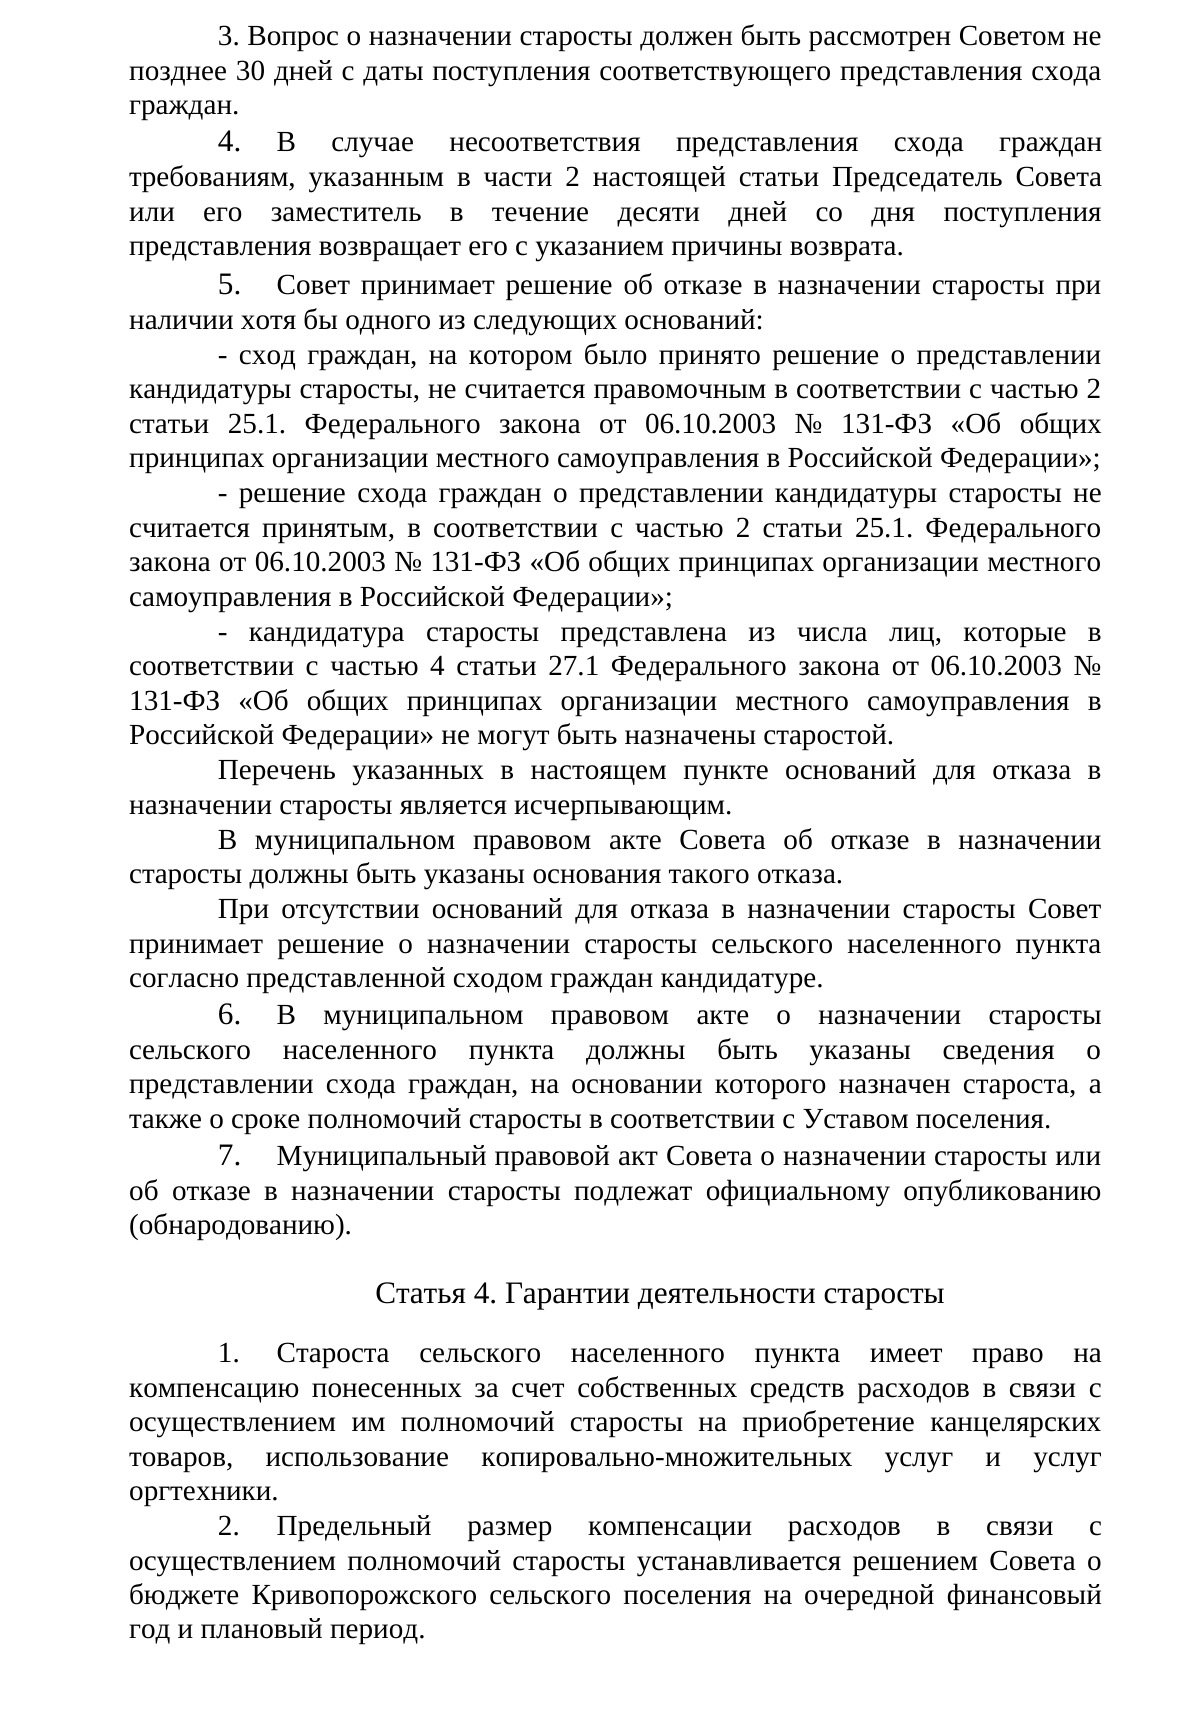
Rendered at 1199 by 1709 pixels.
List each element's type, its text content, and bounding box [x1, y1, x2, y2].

list Староста сельского населенного пункта имеет право на компенсацию понесенных за счет собственных средств расходов в связи с осуществлением им полномочий старосты на приобретение канцелярских товаров, использование копировально-множительных услуг и услуг оргтехники. [129, 1335, 1102, 1507]
text - решение схода граждан о представлении кандидатуры старосты не считается принятым, в соответствии с частью 2 статьи 25.1. Федерального закона от 06.10.2003 № 131-ФЗ «Об общих принципах организации местного самоуправления в Российской Федерации»; [129, 476, 1102, 612]
list Совет принимает решение об отказе в назначении старосты при наличии хотя бы одного из следующих оснований: [129, 265, 1102, 336]
text - кандидатура старосты представлена из числа лиц, которые в соответствии с частью 4 статьи 27.1 Федерального закона от 06.10.2003 № 131-ФЗ «Об общих принципах организации местного самоуправления в Российской Федерации» не могут быть назначены старостой. [129, 614, 1102, 751]
list В муниципальном правовом акте о назначении старосты сельского населенного пункта должны быть указаны сведения о представлении схода граждан, на основании которого назначен староста, а также о сроке полномочий старосты в соответствии с Уставом поселения. [129, 995, 1102, 1135]
text - сход граждан, на котором было принято решение о представлении кандидатуры старосты, не считается правомочным в соответствии с частью 2 статьи 25.1. Федерального закона от 06.10.2003 № 131-ФЗ «Об общих принципах организации местного самоуправления в Российской Федерации»; [129, 337, 1102, 474]
text 3. Вопрос о назначении старосты должен быть рассмотрен Советом не позднее 30 дней с даты поступления соответствующего представления схода граждан. [129, 18, 1102, 121]
subtitle Статья 4. Гарантии деятельности старосты [129, 1274, 1102, 1310]
text Перечень указанных в настоящем пункте оснований для отказа в назначении старосты является исчерпывающим. [129, 752, 1102, 820]
list В случае несоответствия представления схода граждан требованиям, указанным в части 2 настоящей статьи Председатель Совета или его заместитель в течение десяти дней со дня поступления представления возвращает его с указанием причины возврата. [129, 122, 1102, 262]
text В муниципальном правовом акте Совета об отказе в назначении старосты должны быть указаны основания такого отказа. [129, 822, 1102, 890]
text При отсутствии оснований для отказа в назначении старосты Совет принимает решение о назначении старосты сельского населенного пункта согласно представленной сходом граждан кандидатуре. [129, 891, 1102, 994]
list Предельный размер компенсации расходов в связи с осуществлением полномочий старосты устанавливается решением Совета о бюджете Кривопорожского сельского поселения на очередной финансовый год и плановый период. [129, 1508, 1102, 1645]
list Муниципальный правовой акт Совета о назначении старосты или об отказе в назначении старосты подлежат официальному опубликованию (обнародованию). [129, 1136, 1102, 1241]
